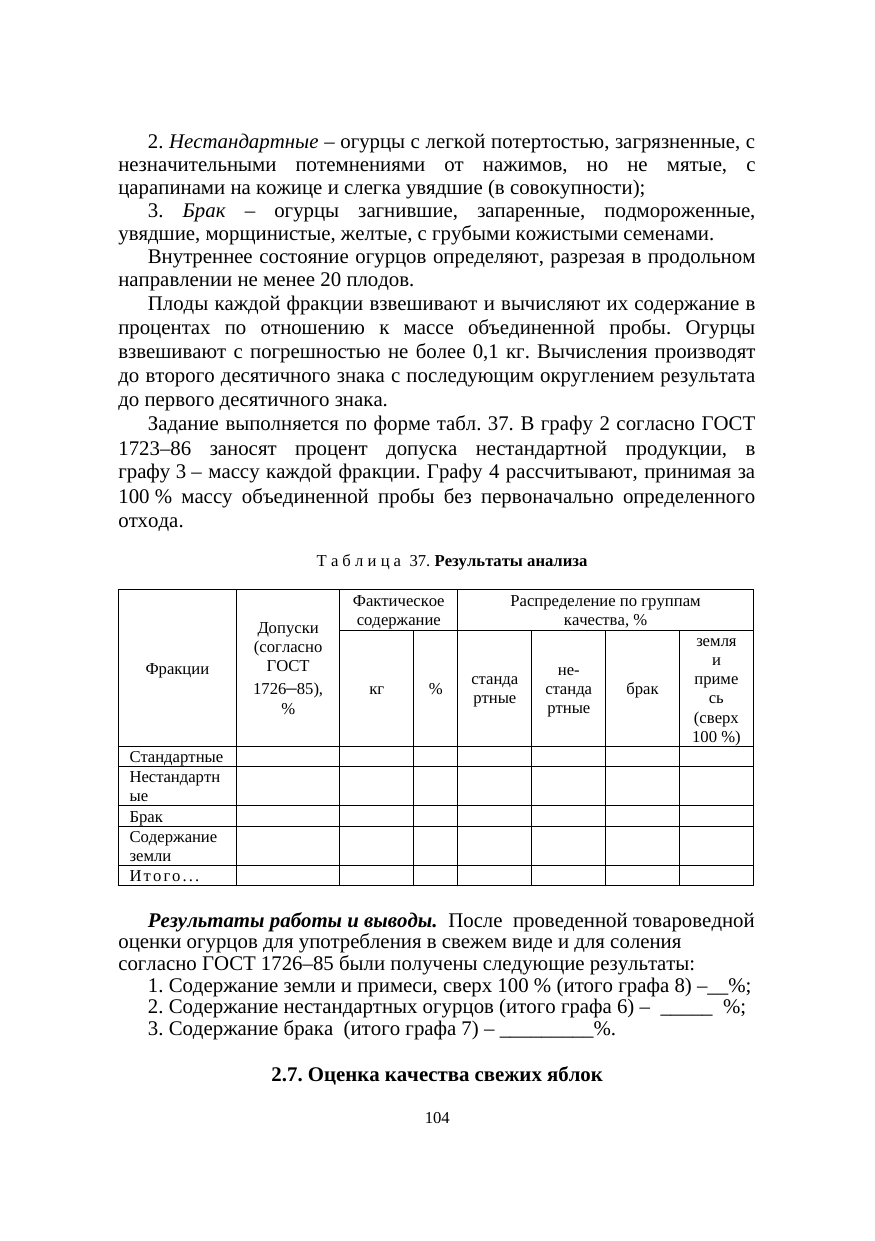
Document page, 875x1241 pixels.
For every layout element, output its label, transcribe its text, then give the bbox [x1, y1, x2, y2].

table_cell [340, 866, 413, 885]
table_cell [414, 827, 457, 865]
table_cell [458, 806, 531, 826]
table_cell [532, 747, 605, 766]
text Плоды каждой фракции взвешивают и вычисляют их содержание в процентах по отношению к массе объединенной пробы. Огурцы взвешивают с погрешностью не более 0,1 кг. Вычисления производят до второго десятичного знака с последующим округлением результата до первого десятичного знака. [118, 291, 756, 411]
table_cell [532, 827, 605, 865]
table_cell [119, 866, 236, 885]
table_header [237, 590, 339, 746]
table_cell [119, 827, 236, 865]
text Внутреннее состояние огурцов определяют, разрезая в продольном направлении не менее 20 плодов. [118, 245, 756, 291]
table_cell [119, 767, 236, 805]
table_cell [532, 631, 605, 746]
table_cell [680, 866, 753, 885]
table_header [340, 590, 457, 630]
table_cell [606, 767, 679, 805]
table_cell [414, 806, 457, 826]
text Задание выполняется по форме табл. 37. В графу 2 согласно ГОСТ 1723–86 заносят процент допуска нестандартной продукции, в графу 3 – массу каждой фракции. Графу 4 рассчитывают, принимая за 100 % массу объединенной пробы без первоначально определенного отхода. [118, 411, 756, 532]
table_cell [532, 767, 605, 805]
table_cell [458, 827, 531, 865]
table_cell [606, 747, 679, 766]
text Т а б л и ц а 37. Результаты анализа [118, 551, 756, 570]
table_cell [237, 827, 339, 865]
list 3. Содержание брака (итого графа 7) – _________%. [148, 1018, 756, 1040]
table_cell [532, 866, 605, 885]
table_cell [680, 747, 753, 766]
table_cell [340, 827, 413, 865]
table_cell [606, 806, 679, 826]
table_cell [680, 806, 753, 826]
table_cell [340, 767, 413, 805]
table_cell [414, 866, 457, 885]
text Результаты работы и выводы. После проведенной товароведной оценки огурцов для употребления в свежем виде и для соления согласно ГОСТ 1726–85 были получены следующие результаты: [118, 910, 756, 975]
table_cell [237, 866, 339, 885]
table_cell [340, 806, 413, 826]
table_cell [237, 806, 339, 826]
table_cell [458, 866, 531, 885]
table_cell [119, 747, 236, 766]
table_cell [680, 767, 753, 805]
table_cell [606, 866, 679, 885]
list 1. Содержание земли и примеси, сверх 100 % (итого графа 8) –__%; [148, 975, 756, 997]
list 2. Содержание нестандартных огурцов (итого графа 6) – _____ %; [148, 997, 756, 1018]
text 3. Брак – огурцы загнившие, запаренные, подмороженные, увядшие, морщинистые, желтые, с грубыми кожистыми семенами. [118, 199, 756, 245]
text 2.7. Оценка качества свежих яблок [118, 1064, 756, 1086]
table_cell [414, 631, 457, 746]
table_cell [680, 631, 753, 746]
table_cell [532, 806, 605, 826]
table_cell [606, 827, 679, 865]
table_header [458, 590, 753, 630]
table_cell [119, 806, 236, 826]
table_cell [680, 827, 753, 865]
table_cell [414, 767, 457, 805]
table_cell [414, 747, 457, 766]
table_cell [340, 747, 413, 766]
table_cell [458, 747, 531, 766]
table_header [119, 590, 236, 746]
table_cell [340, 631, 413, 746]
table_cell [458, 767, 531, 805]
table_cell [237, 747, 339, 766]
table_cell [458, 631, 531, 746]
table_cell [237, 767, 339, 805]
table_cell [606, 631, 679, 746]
list 2. Нестандартные – огурцы с легкой потертостью, загрязненные, с незначительными потемнениями от нажимов, но не мятые, с царапинами на кожице и слегка увядшие (в совокупности); [118, 130, 756, 199]
